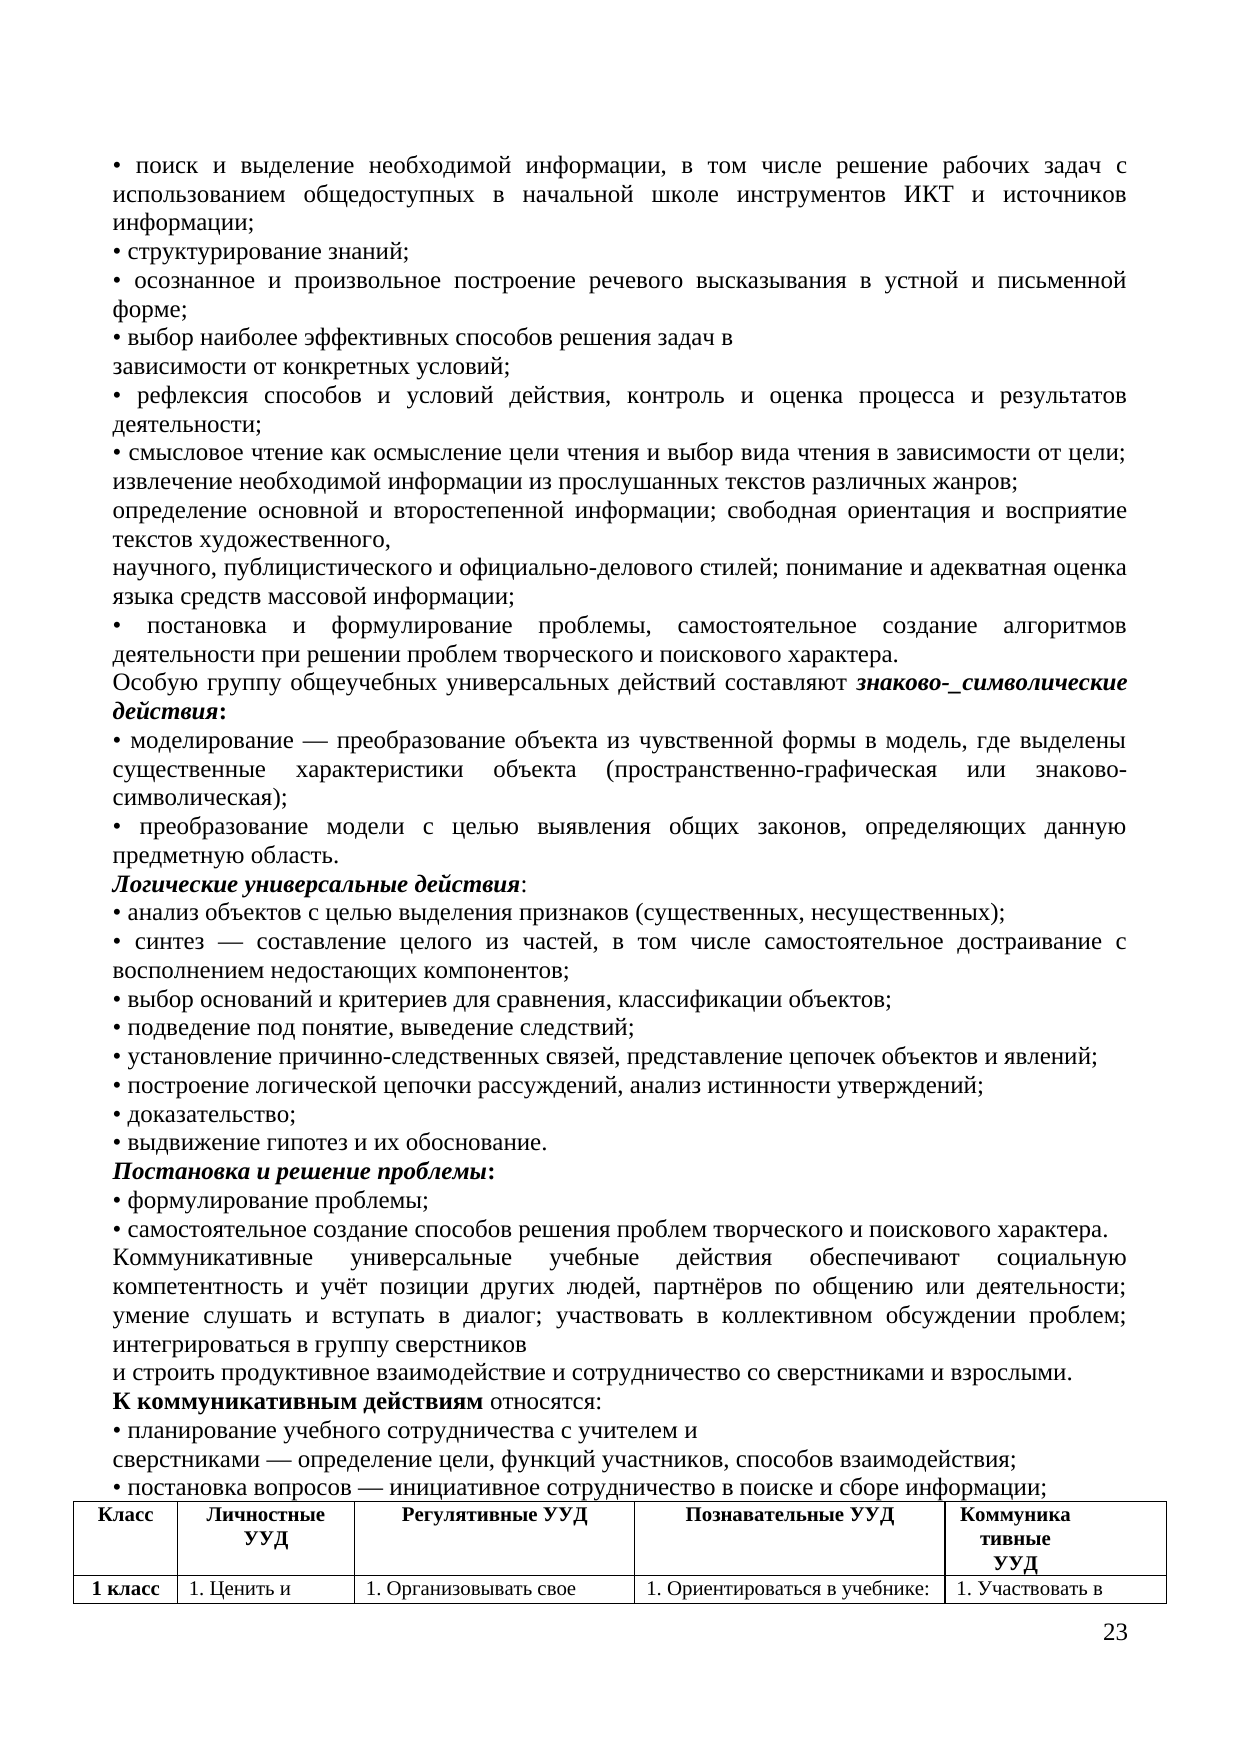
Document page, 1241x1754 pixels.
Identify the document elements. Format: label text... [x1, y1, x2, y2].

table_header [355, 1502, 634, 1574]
text • структурирование знаний; [112, 236, 1128, 265]
text • поиск и выделение необходимой информации, в том числе решение рабочих задач с использованием общедоступных в начальной школе инструментов ИКТ и источников информации; [112, 150, 1128, 236]
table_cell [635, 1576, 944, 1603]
text • анализ объектов с целью выделения признаков (существенных, несущественных); [112, 897, 1128, 926]
text зависимости от конкретных условий; [112, 351, 1128, 380]
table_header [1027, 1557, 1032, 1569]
text • установление причинно-следственных связей, представление цепочек объектов и явлений; [112, 1041, 1128, 1070]
text • доказательство; [112, 1099, 1128, 1127]
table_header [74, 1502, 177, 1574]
text • формулирование проблемы; [112, 1185, 1128, 1214]
text К коммуникативным действиям относятся: [112, 1386, 1128, 1415]
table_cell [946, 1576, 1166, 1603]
text сверстниками — определение цели, функций участников, способов взаимодействия; [112, 1444, 1128, 1472]
text • синтез — составление целого из частей, в том числе самостоятельное достраивание с восполнением недостающих компонентов; [112, 926, 1128, 984]
text • самостоятельное создание способов решения проблем творческого и поискового характера. [112, 1214, 1128, 1242]
text • выбор наиболее эффективных способов решения задач в [112, 322, 1128, 351]
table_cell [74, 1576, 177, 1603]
text Коммуникативные универсальные учебные действия обеспечивают социальную компетентность и учёт позиции других людей, партнёров по общению или деятельности; умение слушать и вступать в диалог; участвовать в коллективном обсуждении проблем; интегрироваться в группу сверстников [112, 1242, 1128, 1357]
text • осознанное и произвольное построение речевого высказывания в устной и письменной форме; [112, 265, 1128, 322]
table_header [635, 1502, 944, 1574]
text Логические универсальные действия: [112, 869, 1128, 897]
text • выдвижение гипотез и их обоснование. [112, 1127, 1128, 1156]
text • подведение под понятие, выведение следствий; [112, 1012, 1128, 1041]
text • выбор оснований и критериев для сравнения, классификации объектов; [112, 984, 1128, 1012]
text • построение логической цепочки рассуждений, анализ истинности утверждений; [112, 1070, 1128, 1099]
text определение основной и второстепенной информации; свободная ориентация и восприятие текстов художественного, [112, 495, 1128, 552]
text • смысловое чтение как осмысление цели чтения и выбор вида чтения в зависимости от цели; извлечение необходимой информации из прослушанных текстов различных жанров; [112, 437, 1128, 495]
text • преобразование модели с целью выявления общих законов, определяющих данную предметную область. [112, 811, 1128, 869]
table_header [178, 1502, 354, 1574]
text • постановка вопросов — инициативное сотрудничество в поиске и сборе информации; [112, 1472, 1128, 1501]
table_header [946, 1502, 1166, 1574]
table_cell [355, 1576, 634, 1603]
text • рефлексия способов и условий действия, контроль и оценка процесса и результатов деятельности; [112, 380, 1128, 437]
text • моделирование — преобразование объекта из чувственной формы в модель, где выделены существенные характеристики объекта (пространственно-графическая или знаково-символическая); [112, 725, 1128, 811]
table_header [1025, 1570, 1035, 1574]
text Особую группу общеучебных универсальных действий составляют знаково-_символические действия: [112, 667, 1128, 725]
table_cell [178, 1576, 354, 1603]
text Постановка и решение проблемы: [112, 1156, 1128, 1185]
text научного, публицистического и официально-делового стилей; понимание и адекватная оценка языка средств массовой информации; [112, 552, 1128, 610]
text и строить продуктивное взаимодействие и сотрудничество со сверстниками и взрослыми. [112, 1357, 1128, 1386]
text • планирование учебного сотрудничества с учителем и [112, 1415, 1128, 1444]
text • постановка и формулирование проблемы, самостоятельное создание алгоритмов деятельности при решении проблем творческого и поискового характера. [112, 610, 1128, 667]
